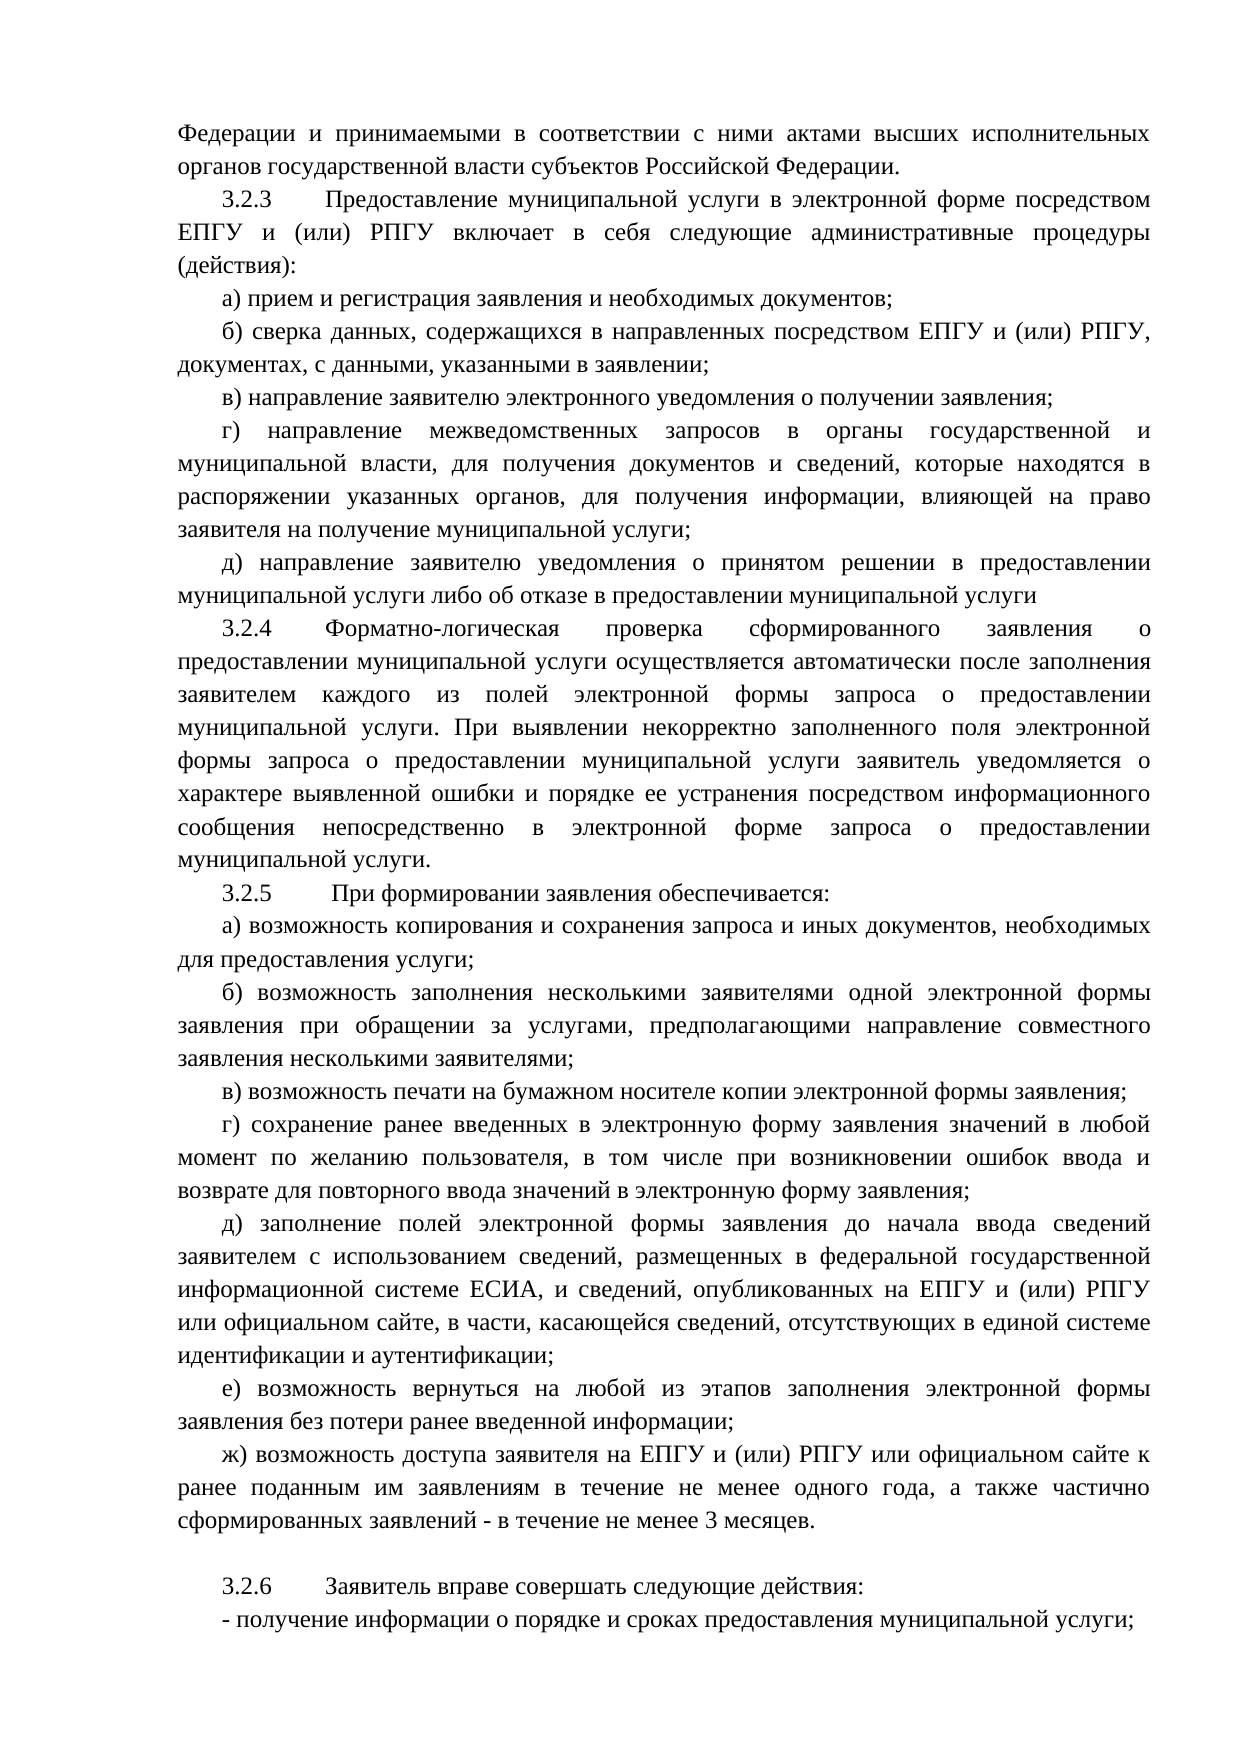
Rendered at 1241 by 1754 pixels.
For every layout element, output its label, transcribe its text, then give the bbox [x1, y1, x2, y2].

text б) сверка данных, содержащихся в направленных посредством ЕПГУ и (или) РПГУ, документах, с данными, указанными в заявлении; [177, 316, 1152, 378]
text г) сохранение ранее введенных в электронную форму заявления значений в любой момент по желанию пользователя, в том числе при возникновении ошибок ввода и возврате для повторного ввода значений в электронную форму заявления; [177, 1109, 1152, 1203]
text д) направление заявителю уведомления о принятом решении в предоставлении муниципальной услуги либо об отказе в предоставлении муниципальной услуги [177, 547, 1152, 609]
text ж) возможность доступа заявителя на ЕПГУ и (или) РПГУ или официальном сайте к ранее поданным им заявлениям в течение не менее одного года, а также частично сформированных заявлений - в течение не менее 3 месяцев. [177, 1439, 1152, 1534]
text 3.2.3 Предоставление муниципальной услуги в электронной форме посредством ЕПГУ и (или) РПГУ включает в себя следующие административные процедуры (действия): [177, 184, 1152, 279]
text в) направление заявителю электронного уведомления о получении заявления; [177, 382, 1152, 411]
text 3.2.5 При формировании заявления обеспечивается: [177, 878, 1152, 906]
text в) возможность печати на бумажном носителе копии электронной формы заявления; [177, 1076, 1152, 1104]
text д) заполнение полей электронной формы заявления до начала ввода сведений заявителем с использованием сведений, размещенных в федеральной государственной информационной системе ЕСИА, и сведений, опубликованных на ЕПГУ и (или) РПГУ или официальном сайте, в части, касающейся сведений, отсутствующих в единой системе идентификации и аутентификации; [177, 1208, 1152, 1369]
text 3.2.4 Форматно-логическая проверка сформированного заявления о предоставлении муниципальной услуги осуществляется автоматически после заполнения заявителем каждого из полей электронной формы запроса о предоставлении муниципальной услуги. При выявлении некорректно заполненного поля электронной формы запроса о предоставлении муниципальной услуги заявитель уведомляется о характере выявленной ошибки и порядке ее устранения посредством информационного сообщения непосредственно в электронной форме запроса о предоставлении муниципальной услуги. [177, 613, 1152, 873]
text а) прием и регистрация заявления и необходимых документов; [177, 283, 1152, 312]
text е) возможность вернуться на любой из этапов заполнения электронной формы заявления без потери ранее введенной информации; [177, 1373, 1152, 1435]
text г) направление межведомственных запросов в органы государственной и муниципальной власти, для получения документов и сведений, которые находятся в распоряжении указанных органов, для получения информации, влияющей на право заявителя на получение муниципальной услуги; [177, 415, 1152, 543]
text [177, 118, 1152, 180]
text а) возможность копирования и сохранения запроса и иных документов, необходимых для предоставления услуги; [177, 911, 1152, 972]
text 3.2.6 Заявитель вправе совершать следующие действия: [177, 1571, 1152, 1600]
text б) возможность заполнения несколькими заявителями одной электронной формы заявления при обращении за услугами, предполагающими направление совместного заявления несколькими заявителями; [177, 977, 1152, 1071]
text - получение информации о порядке и сроках предоставления муниципальной услуги; [177, 1604, 1152, 1633]
